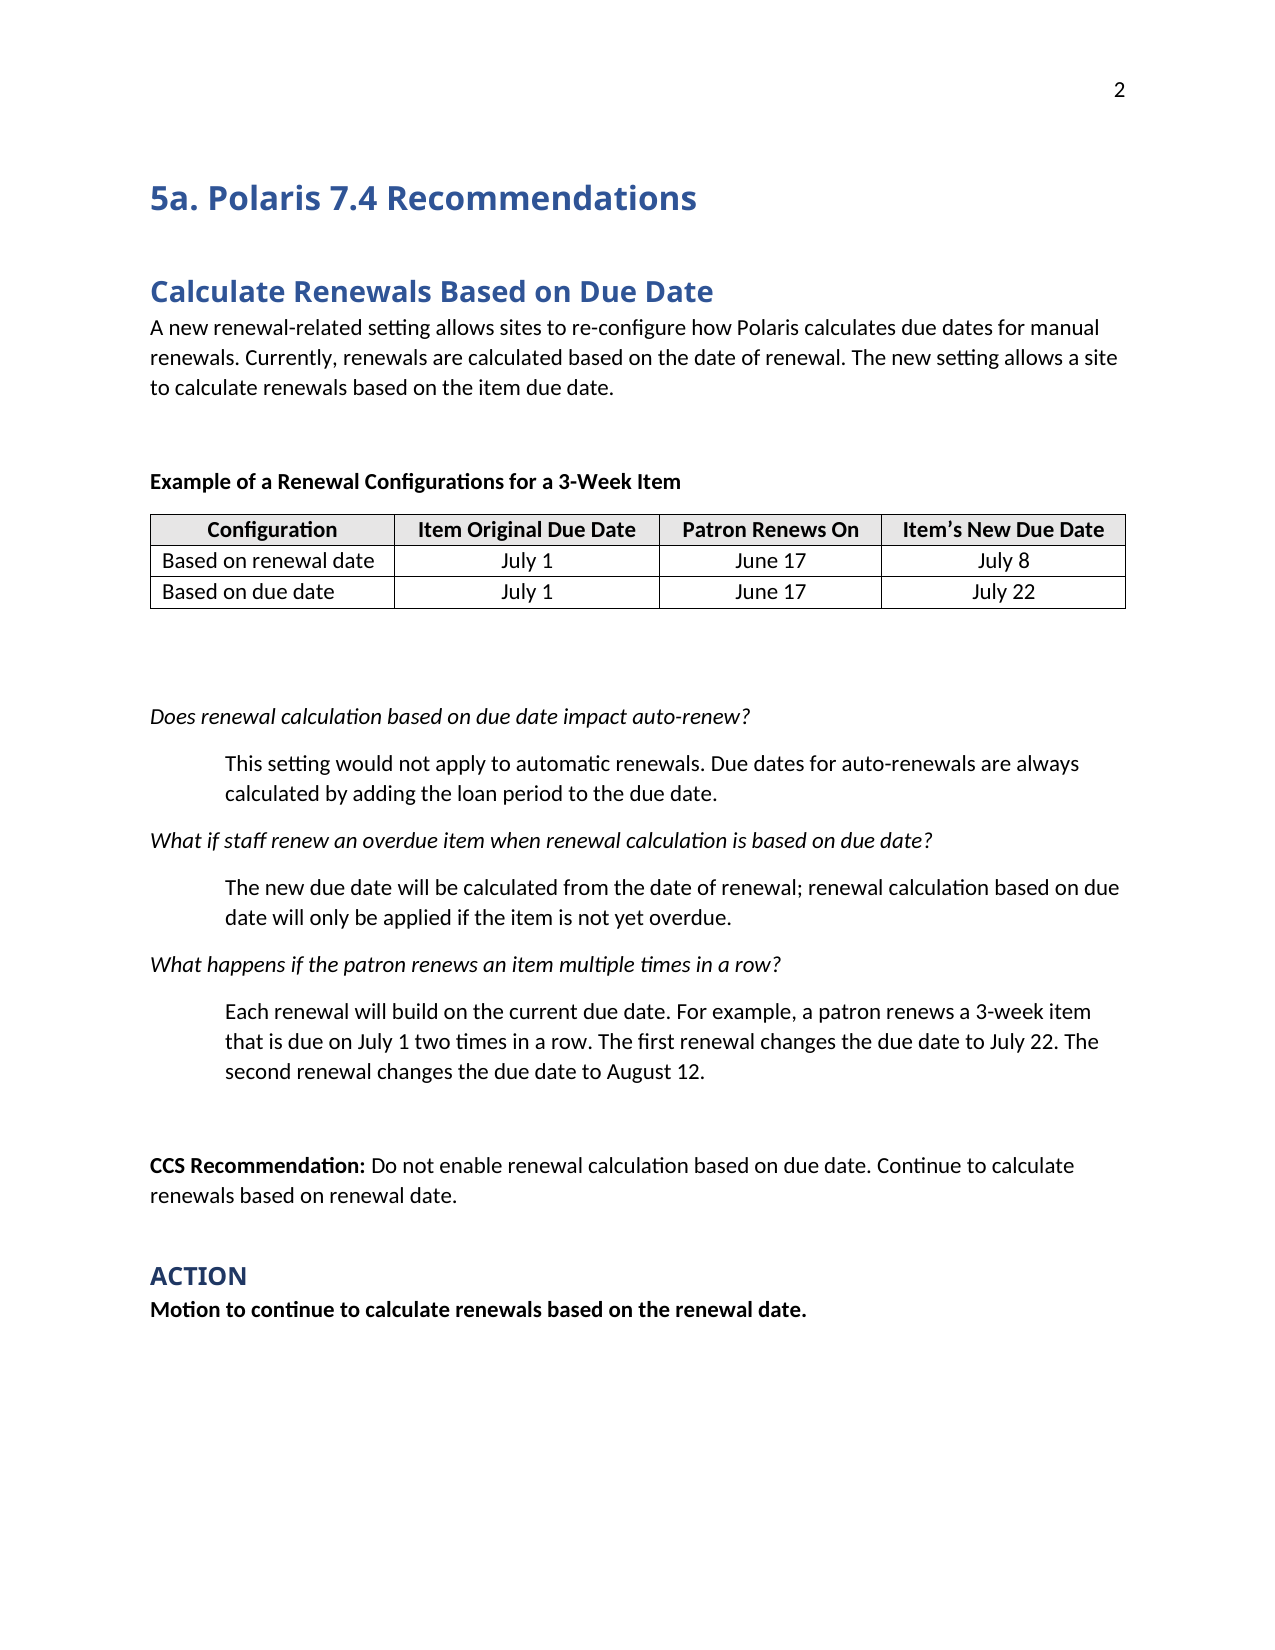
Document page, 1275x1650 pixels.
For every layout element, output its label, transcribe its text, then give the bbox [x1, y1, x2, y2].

table_cell Based on renewal date [151, 546, 394, 576]
table_cell July 8 [882, 546, 1125, 576]
table_header Patron Renews On [660, 515, 881, 545]
text CCS Recommendation: Do not enable renewal calculation based on due date. Continue to calculate renewals based on renewal date. [150, 1151, 1125, 1240]
text Does renewal calculation based on due date impact auto-renew? [150, 702, 1125, 730]
subtitle ACTION [150, 1258, 1125, 1293]
text This setting would not apply to automatic renewals. Due dates for auto-renewals are always calculated by adding the loan period to the due date. [150, 749, 1125, 807]
text The new due date will be calculated from the date of renewal; renewal calculation based on due date will only be applied if the item is not yet overdue. [150, 873, 1125, 931]
text What if staff renew an overdue item when renewal calculation is based on due date? [150, 826, 1125, 854]
table_cell July 22 [882, 577, 1125, 607]
text What happens if the patron renews an item multiple times in a row? [150, 950, 1125, 978]
text Motion to continue to calculate renewals based on the renewal date. [150, 1295, 1125, 1323]
table_cell July 1 [395, 546, 659, 576]
table_cell July 1 [395, 577, 659, 607]
table_header Item Original Due Date [395, 515, 659, 545]
text Calculate Renewals Based on Due Date A new renewal-related setting allows sites to re-configure how Polaris calculates due dates for manual renewals. Currently, renewals are calculated based on the date of renewal. The new setting allows a site to calculate renewals based on the item due date. [150, 271, 1125, 401]
text Example of a Renewal Configurations for a 3-Week Item [150, 467, 1125, 495]
table_header Configuration [151, 515, 394, 545]
table_cell June 17 [660, 546, 881, 576]
subtitle 5a. Polaris 7.4 Recommendations [150, 175, 1125, 220]
table_header Item’s New Due Date [882, 515, 1125, 545]
table_cell June 17 [660, 577, 881, 607]
text Each renewal will build on the current due date. For example, a patron renews a 3-week item that is due on July 1 two times in a row. The first renewal changes the due date to July 22. The second renewal changes the due date to August 12. [150, 997, 1125, 1086]
table_cell Based on due date [151, 577, 394, 607]
